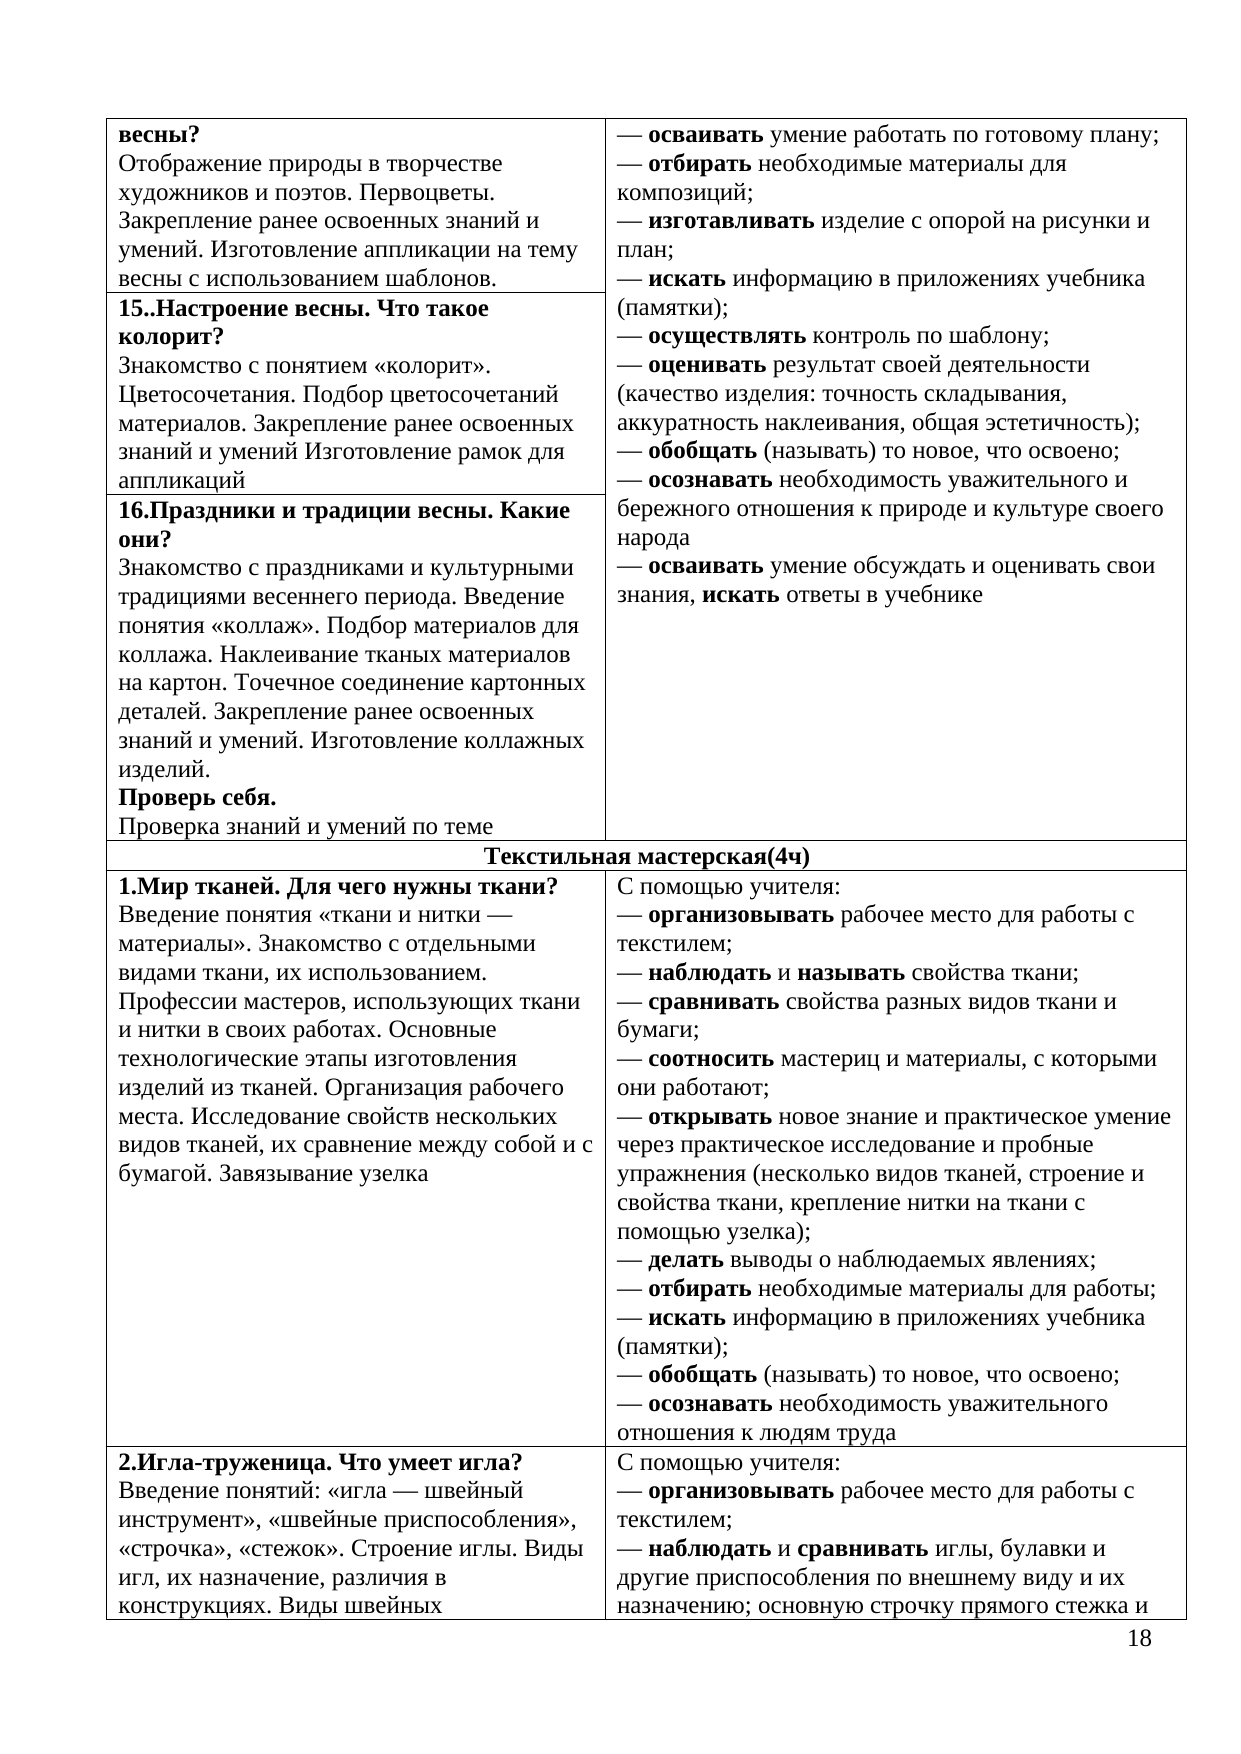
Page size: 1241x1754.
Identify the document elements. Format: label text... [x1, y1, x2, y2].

table_cell 1.Мир тканей. Для чего нужны ткани? Введение понятия «ткани и нитки — материалы». Знакомство с отдельными видами ткани, их использованием. Профессии мастеров, использующих ткани и нитки в своих работах. Основные технологические этапы изготовления изделий из тканей. Организация рабочего места. Исследование свойств нескольких видов тканей, их сравнение между собой и с бумагой. Завязывание узелка [107, 871, 605, 1446]
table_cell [606, 1447, 1186, 1619]
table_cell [107, 119, 605, 292]
table_cell Текстильная мастерская(4ч) [107, 841, 1186, 870]
table_cell С помощью учителя: — организовывать рабочее место для работы с текстилем; — наблюдать и называть свойства ткани; — сравнивать свойства разных видов ткани и бумаги; — соотносить мастериц и материалы, с которыми они работают; — открывать новое знание и практическое умение через практическое исследование и пробные упражнения (несколько видов тканей, строение и свойства ткани, крепление нитки на ткани с помощью узелка); — делать выводы о наблюдаемых явлениях; — отбирать необходимые материалы для работы; — искать информацию в приложениях учебника (памятки); — обобщать (называть) то новое, что освоено; — осознавать необходимость уважительного отношения к людям труда [606, 871, 1186, 1446]
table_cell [107, 1447, 605, 1619]
table_cell 16.Праздники и традиции весны. Какие они? Знакомство с праздниками и культурными традициями весеннего периода. Введение понятия «коллаж». Подбор материалов для коллажа. Наклеивание тканых материалов на картон. Точечное соединение картонных деталей. Закрепление ранее освоенных знаний и умений. Изготовление коллажных изделий. Проверь себя. Проверка знаний и умений по теме [107, 495, 605, 840]
table_cell 15..Настроение весны. Что такое колорит? Знакомство с понятием «колорит». Цветосочетания. Подбор цветосочетаний материалов. Закрепление ранее освоенных знаний и умений Изготовление рамок для аппликаций [107, 293, 605, 494]
